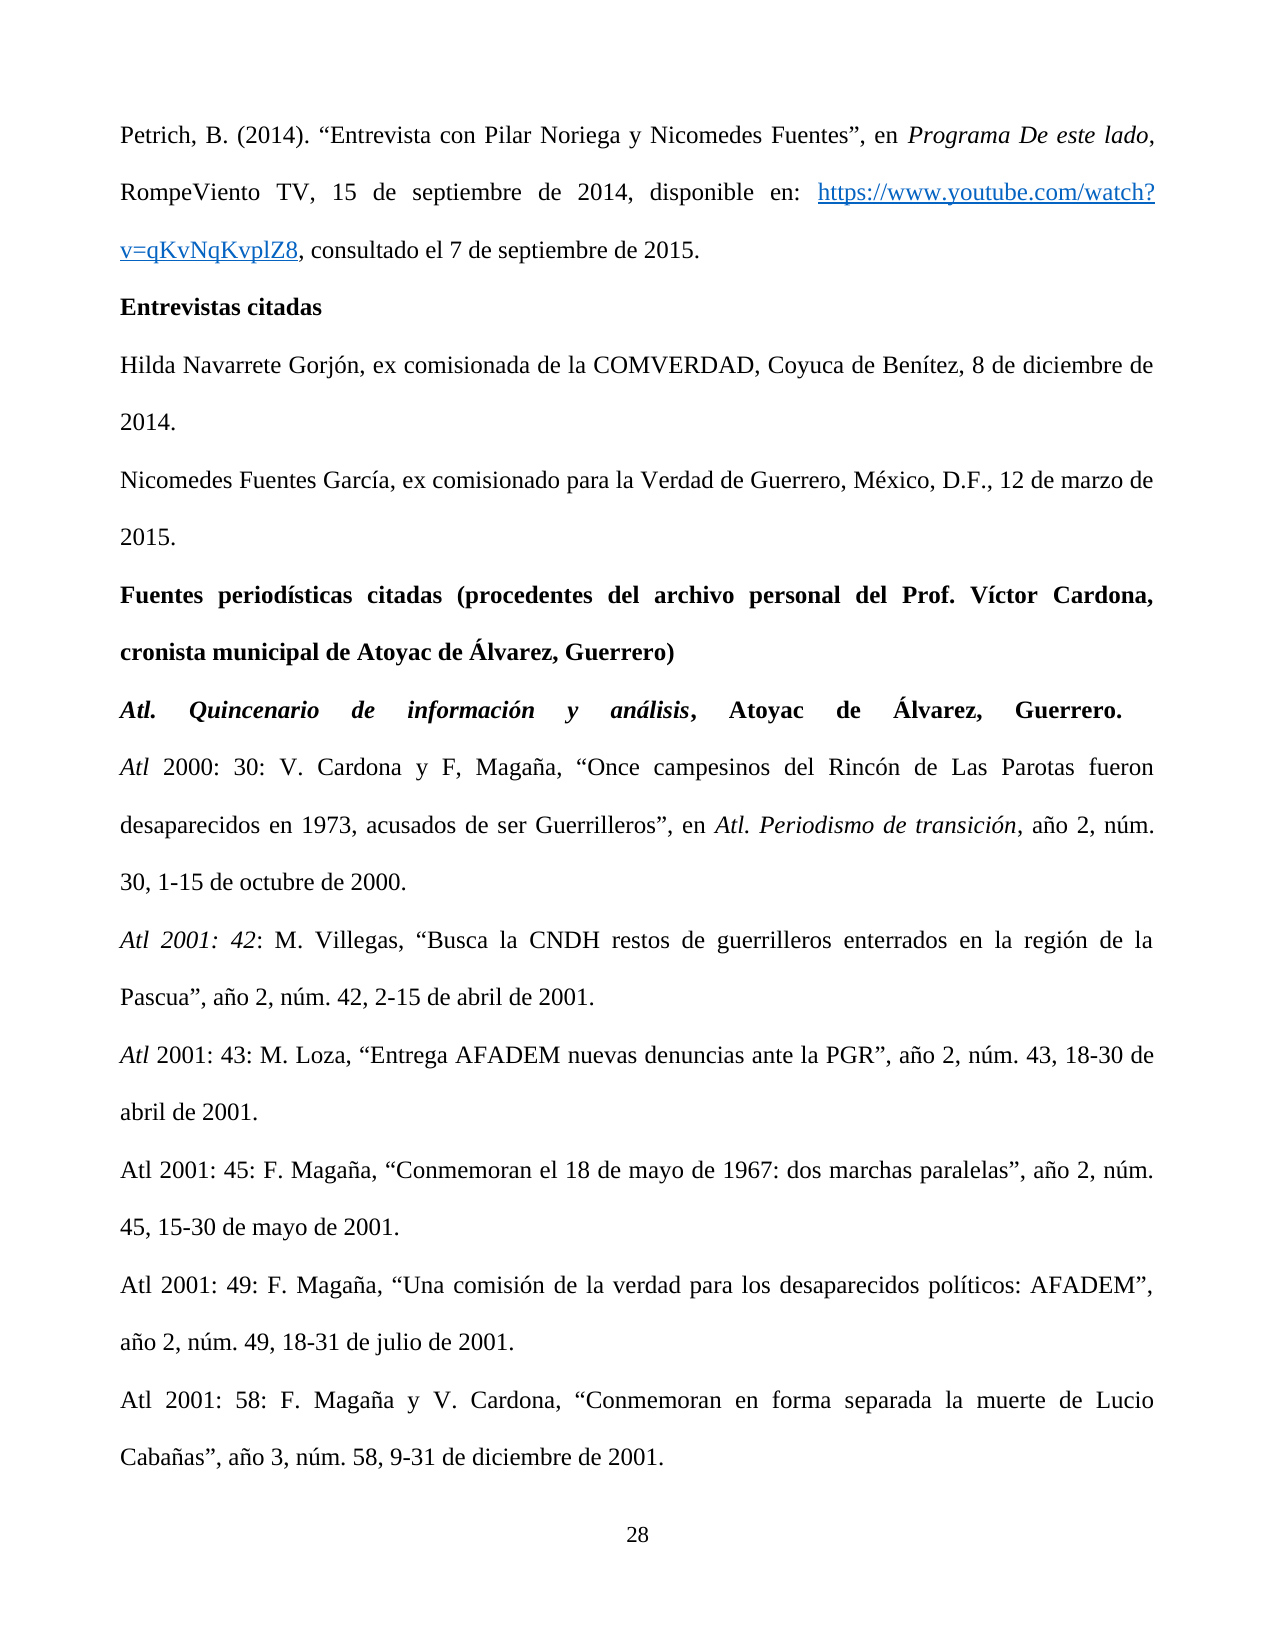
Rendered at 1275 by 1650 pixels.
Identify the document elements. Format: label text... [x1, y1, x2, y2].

text Atl. Quincenario de información y análisis, Atoyac de Álvarez, Guerrero. Atl 2000: 30: V. Cardona y F, Magaña, “Once campesinos del Rincón de Las Parotas fueron desaparecidos en 1973, acusados de ser Guerrilleros”, en Atl. Periodismo de transición, año 2, núm. 30, 1-15 de octubre de 2000. [120, 695, 1155, 896]
text Atl 2001: 42: M. Villegas, “Busca la CNDH restos de guerrilleros enterrados en la región de la Pascua”, año 2, núm. 42, 2-15 de abril de 2001. [120, 925, 1155, 1011]
text Fuentes periodísticas citadas (procedentes del archivo personal del Prof. Víctor Cardona, cronista municipal de Atoyac de Álvarez, Guerrero) [120, 580, 1155, 666]
text Nicomedes Fuentes García, ex comisionado para la Verdad de Guerrero, México, D.F., 12 de marzo de 2015. [120, 465, 1155, 551]
text Hilda Navarrete Gorjón, ex comisionada de la COMVERDAD, Coyuca de Benítez, 8 de diciembre de 2014. [120, 350, 1155, 436]
text Atl 2001: 58: F. Magaña y V. Cardona, “Conmemoran en forma separada la muerte de Lucio Cabañas”, año 3, núm. 58, 9-31 de diciembre de 2001. [120, 1385, 1155, 1471]
text Petrich, B. (2014). “Entrevista con Pilar Noriega y Nicomedes Fuentes”, en Programa De este lado, RompeViento TV, 15 de septiembre de 2014, disponible en: https://www.youtube.com/watch?v=qKvNqKvplZ8, consultado el 7 de septiembre de 2015. [120, 120, 1155, 264]
text Atl 2001: 49: F. Magaña, “Una comisión de la verdad para los desaparecidos políticos: AFADEM”, año 2, núm. 49, 18-31 de julio de 2001. [120, 1270, 1155, 1356]
text Entrevistas citadas [120, 292, 1155, 321]
text Atl 2001: 45: F. Magaña, “Conmemoran el 18 de mayo de 1967: dos marchas paralelas”, año 2, núm. 45, 15-30 de mayo de 2001. [120, 1155, 1155, 1241]
text Atl 2001: 43: M. Loza, “Entrega AFADEM nuevas denuncias ante la PGR”, año 2, núm. 43, 18-30 de abril de 2001. [120, 1040, 1155, 1126]
